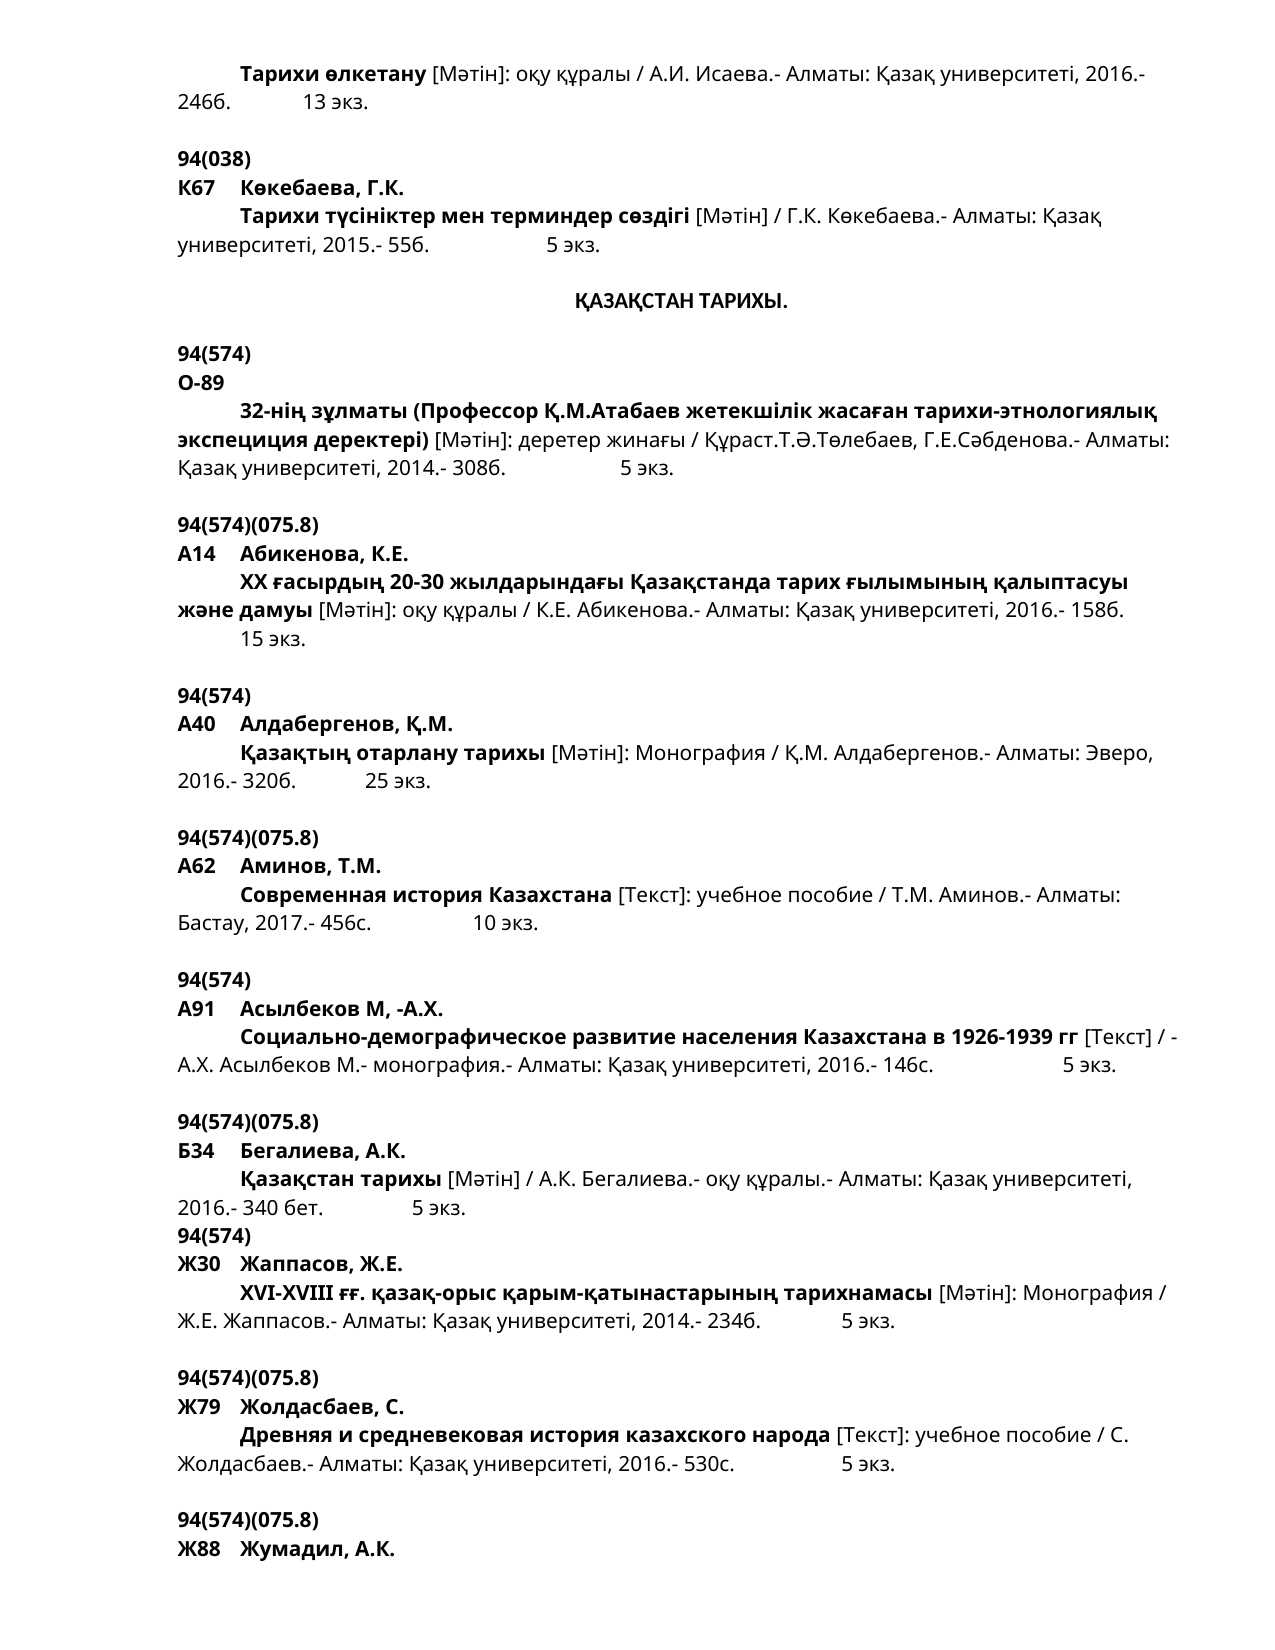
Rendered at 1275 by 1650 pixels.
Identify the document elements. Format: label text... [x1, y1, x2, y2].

text А14 Абикенова, К.Е. [177, 539, 1186, 567]
text ҚАЗАҚСТАН ТАРИХЫ. [177, 287, 1186, 314]
text 94(574) [177, 681, 1186, 709]
text Ж30 Жаппасов, Ж.Е. [177, 1249, 1186, 1278]
text Тарихи түсініктер мен терминдер сөздігі [Мәтін] / Г.К. Көкебаева.- Алматы: Қазақ университеті, 2015.- 55б. 5 экз. [177, 201, 1186, 258]
text 94(574)(075.8) [177, 1363, 1186, 1392]
text 94(574)(075.8) [177, 1506, 1186, 1534]
text Современная история Казахстана [Текст]: учебное пособие / Т.М. Аминов.- Алматы: Бастау, 2017.- 456с. 10 экз. [177, 880, 1186, 937]
text О-89 [177, 368, 1186, 396]
text 94(038) [177, 144, 1186, 173]
text А91 Асылбеков М, -А.Х. [177, 994, 1186, 1022]
text 94(574) [177, 965, 1186, 994]
text Тарихи өлкетану [Мәтін]: оқу құралы / А.И. Исаева.- Алматы: Қазақ университеті, 2016.- 246б. 13 экз. [177, 59, 1186, 116]
text Қазақстан тарихы [Мәтін] / А.К. Бегалиева.- оқу құралы.- Алматы: Қазақ университеті, 2016.- 340 бет. 5 экз. [177, 1164, 1186, 1221]
text XVI-XVIII ғғ. қазақ-орыс қарым-қатынастарының тарихнамасы [Мәтін]: Монография / Ж.Е. Жаппасов.- Алматы: Қазақ университеті, 2014.- 234б. 5 экз. [177, 1278, 1186, 1335]
text 32-нің зұлматы (Профессор Қ.М.Атабаев жетекшілік жасаған тарихи-этнологиялық экспециция деректері) [Мәтін]: деретер жинағы / Құраст.Т.Ә.Төлебаев, Г.Е.Сәбденова.- Алматы: Қазақ университеті, 2014.- 308б. 5 экз. [177, 396, 1186, 482]
text Қазақтың отарлану тарихы [Мәтін]: Монография / Қ.М. Алдабергенов.- Алматы: Эверо, 2016.- 320б. 25 экз. [177, 738, 1186, 794]
text Древняя и средневековая история казахского народа [Текст]: учебное пособие / С. Жолдасбаев.- Алматы: Қазақ университеті, 2016.- 530с. 5 экз. [177, 1420, 1186, 1477]
text 94(574)(075.8) [177, 823, 1186, 851]
text К67 Көкебаева, Г.К. [177, 173, 1186, 201]
text Ж88 Жумадил, А.К. [177, 1534, 1186, 1562]
text Б34 Бегалиева, А.К. [177, 1136, 1186, 1164]
text 94(574) [177, 1221, 1186, 1249]
text Социально-демографическое развитие населения Казахстана в 1926-1939 гг [Текст] / -А.Х. Асылбеков М.- монография.- Алматы: Қазақ университеті, 2016.- 146с. 5 экз. [177, 1022, 1186, 1079]
text 94(574)(075.8) [177, 510, 1186, 539]
text А62 Аминов, Т.М. [177, 851, 1186, 880]
text А40 Алдабергенов, Қ.М. [177, 709, 1186, 738]
text ХХ ғасырдың 20-30 жылдарындағы Қазақстанда тарих ғылымының қалыптасуы және дамуы [Мәтін]: оқу құралы / К.Е. Абикенова.- Алматы: Қазақ университеті, 2016.- 158б. 15 экз. [177, 567, 1186, 652]
text 94(574) [177, 339, 1186, 368]
text 94(574)(075.8) [177, 1107, 1186, 1136]
text Ж79 Жолдасбаев, С. [177, 1392, 1186, 1420]
